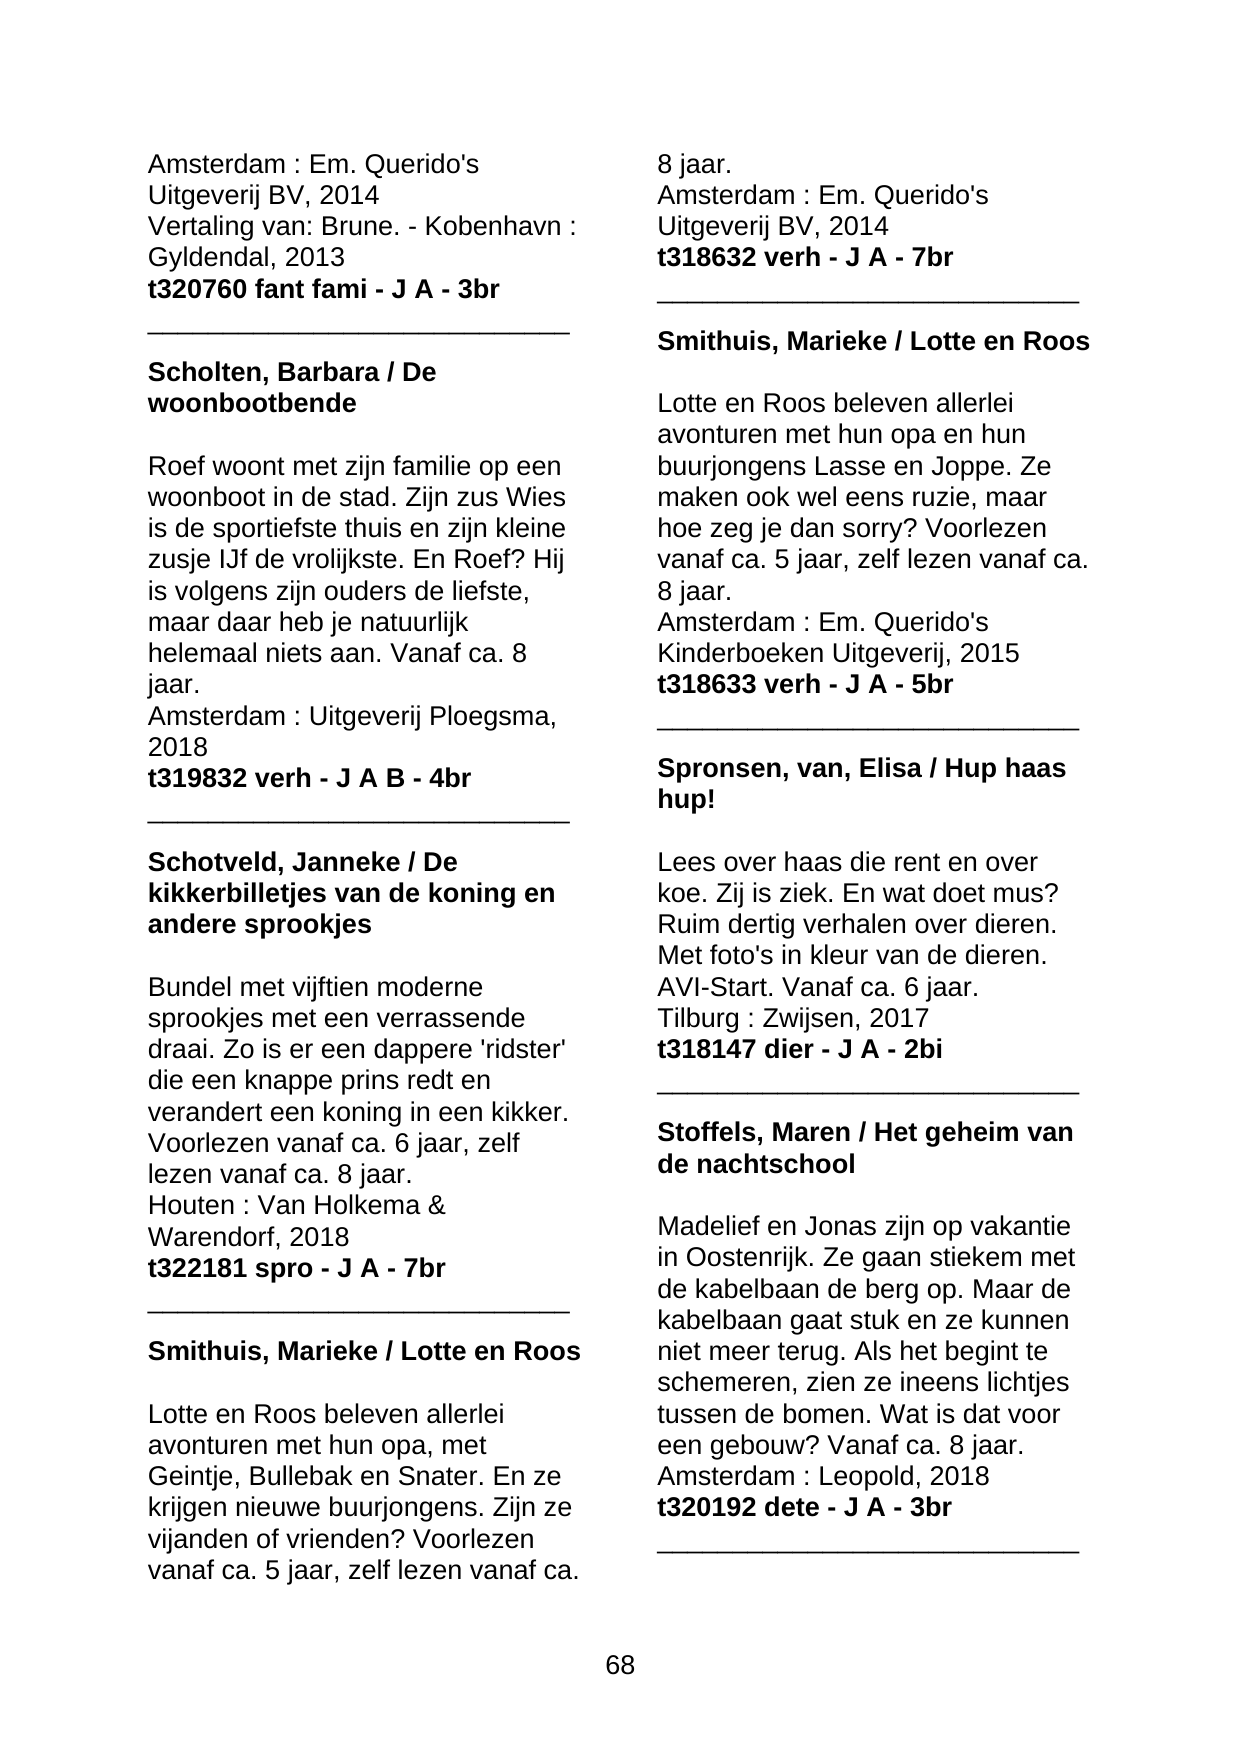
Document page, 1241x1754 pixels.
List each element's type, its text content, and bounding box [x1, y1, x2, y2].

subtitle Smithuis, Marieke / Lotte en Roos [657, 325, 1093, 356]
text Lotte en Roos beleven allerlei avonturen met hun opa en hun buurjongens Lasse en Joppe. Ze maken ook wel eens ruzie, maar hoe zeg je dan sorry? Voorlezen vanaf ca. 5 jaar, zelf lezen vanaf ca. 8 jaar. Amsterdam : Em. Querido's Kinderboeken Uitgeverij, 2015 t318633 verh - J A - 5br ____________________________ [657, 356, 1093, 731]
subtitle Scholten, Barbara / De woonbootbende [148, 356, 583, 418]
subtitle Stoffels, Maren / Het geheim van de nachtschool [657, 1116, 1093, 1179]
text Lotte en Roos beleven allerlei avonturen met hun opa, met Geintje, Bullebak en Snater. En ze krijgen nieuwe buurjongens. Zijn ze vijanden of vrienden? Voorlezen vanaf ca. 5 jaar, zelf lezen vanaf ca. 8 jaar. Amsterdam : Em. Querido's Uitgeverij BV, 2014 t318632 verh - J A - 7br ____________________________ [657, 148, 1093, 304]
text Bundel met vijftien moderne sprookjes met een verrassende draai. Zo is er een dappere 'ridster' die een knappe prins redt en verandert een koning in een kikker. Voorlezen vanaf ca. 6 jaar, zelf lezen vanaf ca. 8 jaar. Houten : Van Holkema & Warendorf, 2018 t322181 spro - J A - 7br ____________________________ [148, 939, 583, 1314]
text Roef woont met zijn familie op een woonboot in de stad. Zijn zus Wies is de sportiefste thuis en zijn kleine zusje IJf de vrolijkste. En Roef? Hij is volgens zijn ouders de liefste, maar daar heb je natuurlijk helemaal niets aan. Vanaf ca. 8 jaar. Amsterdam : Uitgeverij Ploegsma, 2018 t319832 verh - J A B - 4br ____________________________ [148, 418, 583, 825]
subtitle Smithuis, Marieke / Lotte en Roos [148, 1335, 583, 1366]
text Lees over haas die rent en over koe. Zij is ziek. En wat doet mus? Ruim dertig verhalen over dieren. Met foto's in kleur van de dieren. AVI-Start. Vanaf ca. 6 jaar. Tilburg : Zwijsen, 2017 t318147 dier - J A - 2bi ____________________________ [657, 814, 1093, 1096]
subtitle Schotveld, Janneke / De kikkerbilletjes van de koning en andere sprookjes [148, 846, 583, 939]
text Lotte en Roos beleven allerlei avonturen met hun opa, met Geintje, Bullebak en Snater. En ze krijgen nieuwe buurjongens. Zijn ze vijanden of vrienden? Voorlezen vanaf ca. 5 jaar, zelf lezen vanaf ca. 8 jaar. Amsterdam : Em. Querido's Uitgeverij BV, 2014 t318632 verh - J A - 7br ____________________________ [148, 1366, 583, 1585]
text Madelief en Jonas zijn op vakantie in Oostenrijk. Ze gaan stiekem met de kabelbaan de berg op. Maar de kabelbaan gaat stuk en ze kunnen niet meer terug. Als het begint te schemeren, zien ze ineens lichtjes tussen de bomen. Wat is dat voor een gebouw? Vanaf ca. 8 jaar. Amsterdam : Leopold, 2018 t320192 dete - J A - 3br ____________________________ [657, 1179, 1093, 1554]
subtitle Spronsen, van, Elisa / Hup haas hup! [657, 752, 1093, 814]
